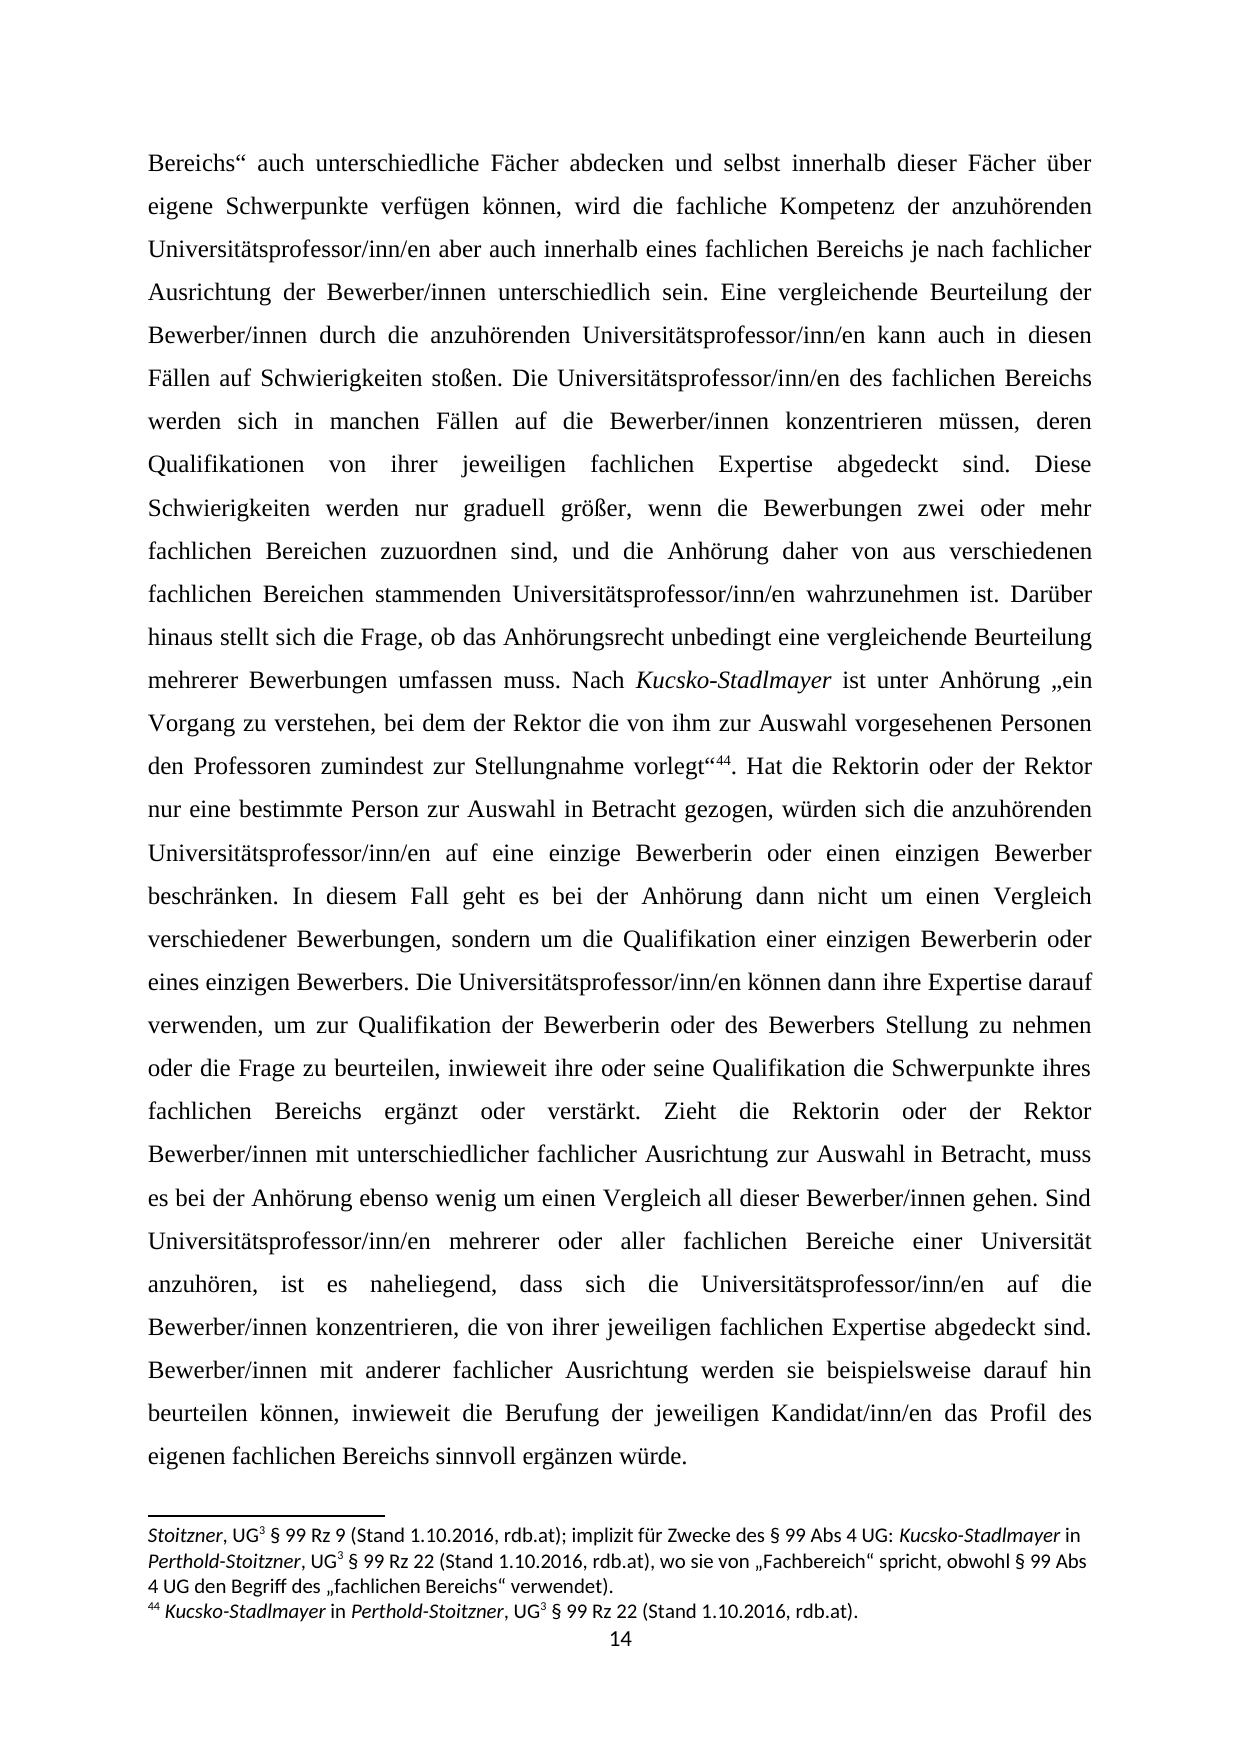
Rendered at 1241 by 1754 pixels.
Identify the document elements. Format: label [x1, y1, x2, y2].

text [148, 148, 1093, 1470]
